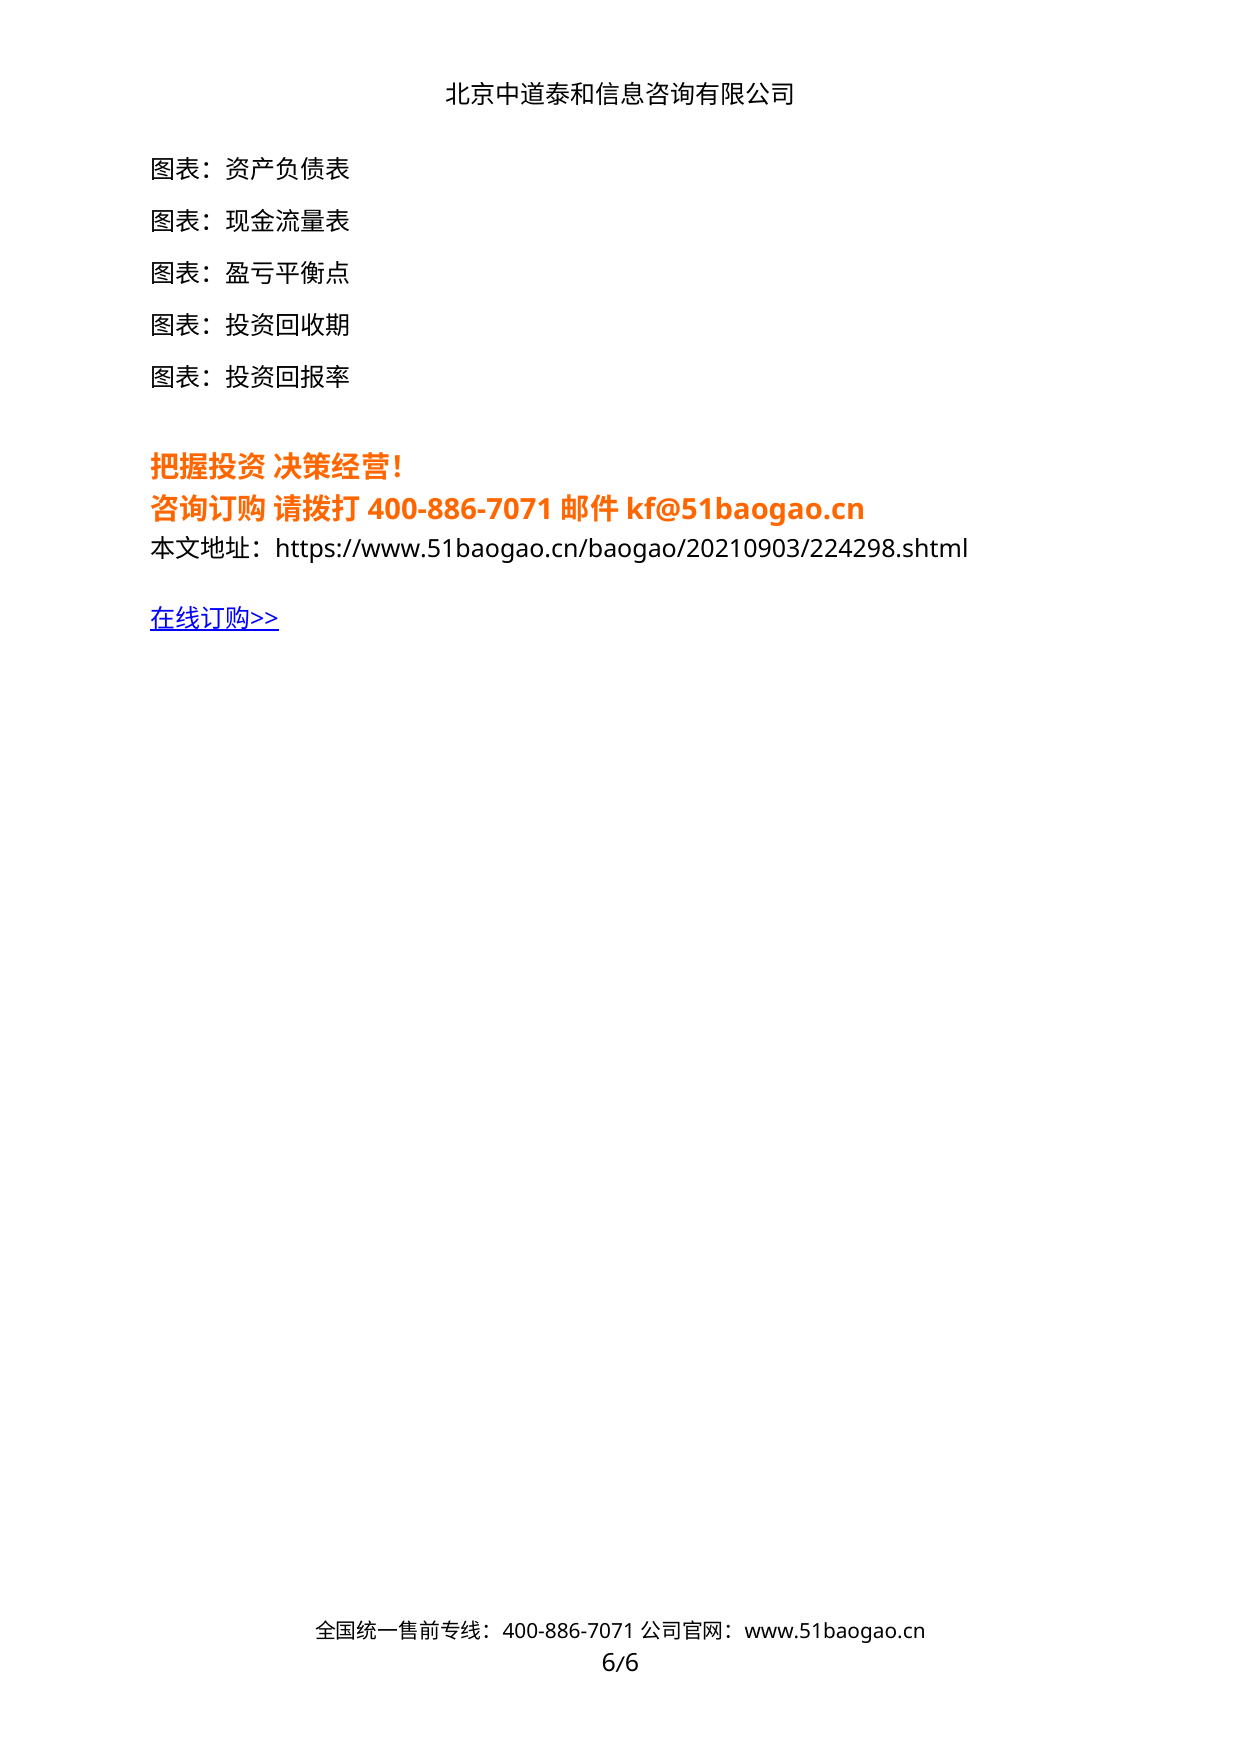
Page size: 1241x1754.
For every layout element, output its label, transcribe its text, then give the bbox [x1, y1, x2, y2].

text 在线订购>> [150, 564, 1090, 635]
text 图表：资产负债表 [150, 150, 1090, 186]
text 图表：现金流量表 [150, 202, 1090, 238]
text 把握投资 决策经营！咨询订购 请拨打 400-886-7071 邮件 kf@51baogao.cn本文地址：https://www.51baogao.cn/baogao/20210903/224298.shtml [150, 409, 1090, 564]
text 图表：投资回收期 [150, 306, 1090, 342]
text 图表：盈亏平衡点 [150, 254, 1090, 290]
text 图表：投资回报率 [150, 357, 1090, 394]
